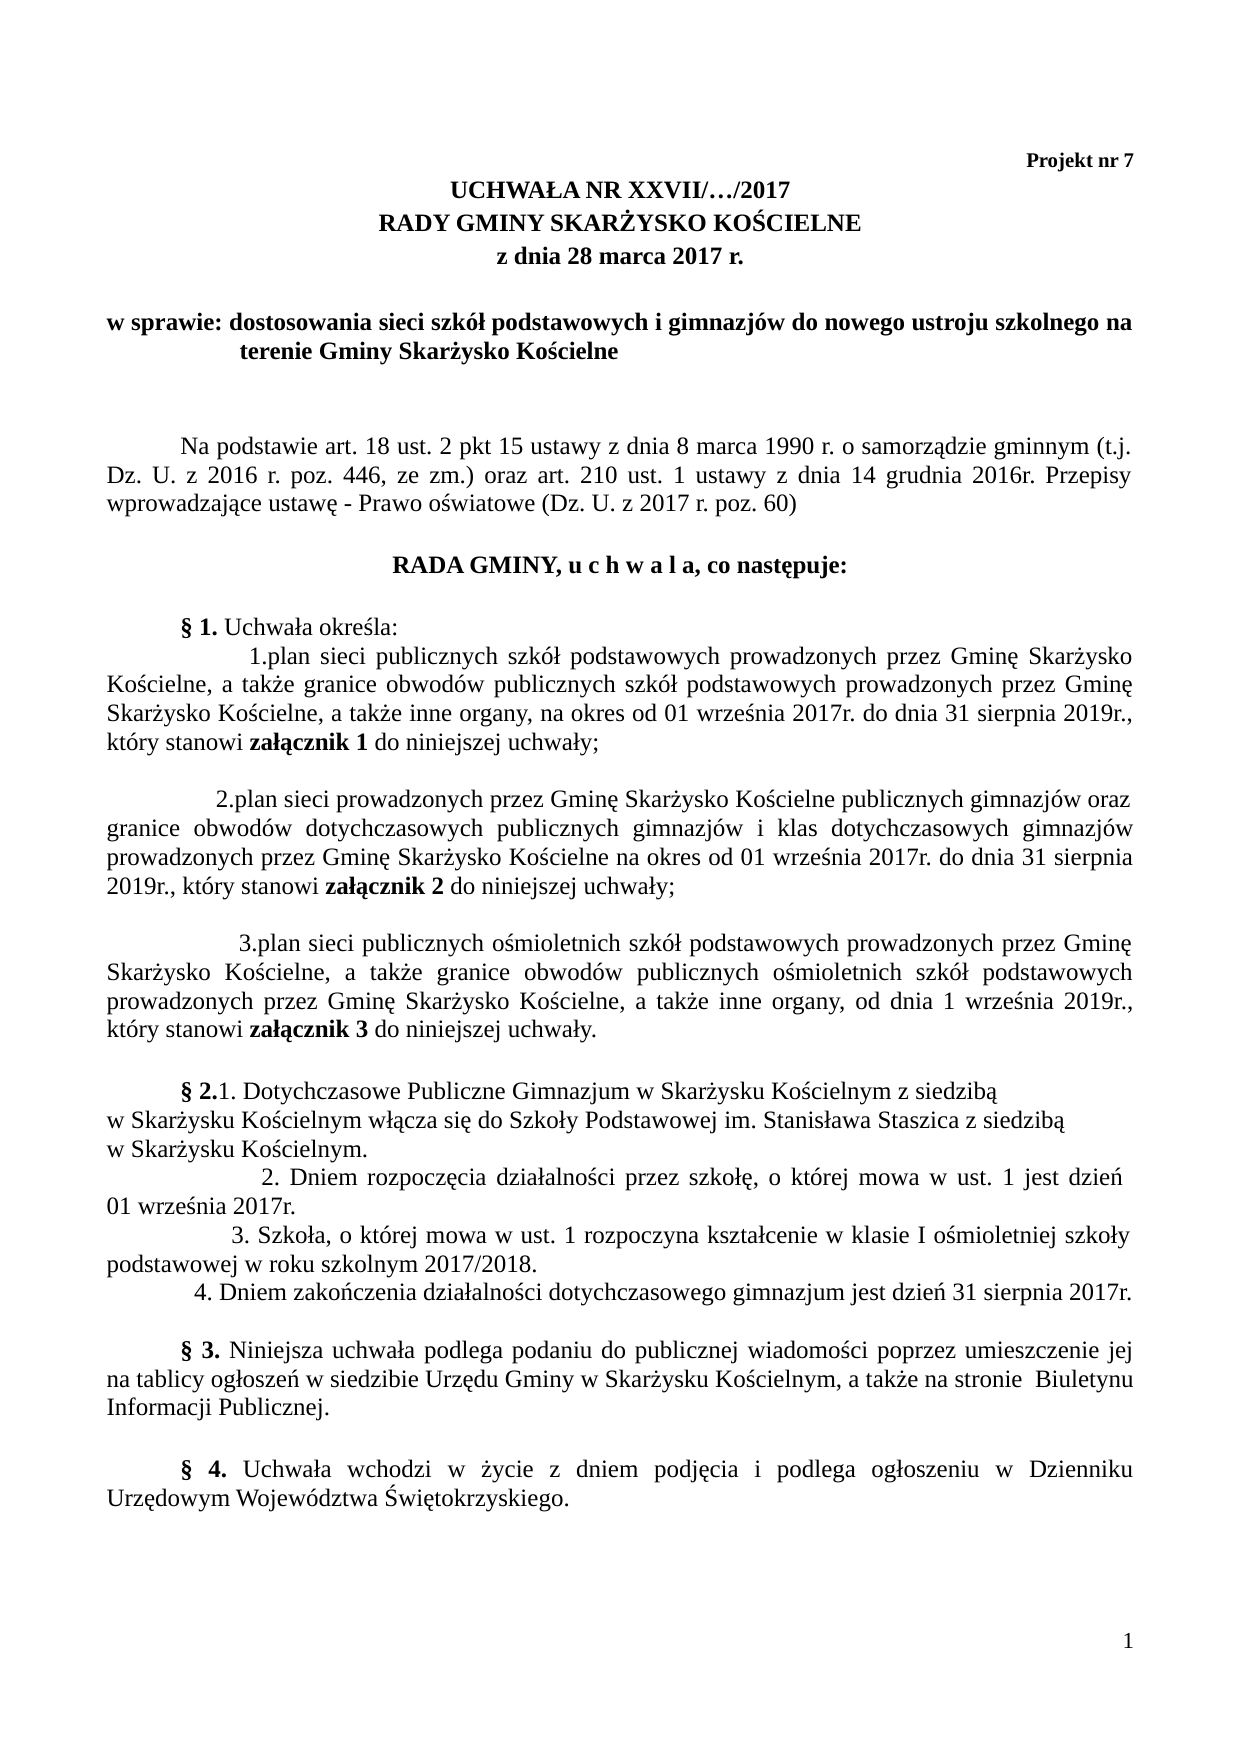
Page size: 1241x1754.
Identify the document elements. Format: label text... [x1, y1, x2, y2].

text § 1. Uchwała określa: [106, 612, 1134, 641]
list 2.plan sieci prowadzonych przez Gminę Skarżysko Kościelne publicznych gimnazjów oraz granice obwodów dotychczasowych publicznych gimnazjów i klas dotychczasowych gimnazjów prowadzonych przez Gminę Skarżysko Kościelne na okres od 01 września 2017r. do dnia 31 sierpnia 2019r., który stanowi załącznik 2 do niniejszej uchwały; [106, 784, 1134, 899]
text § 4. Uchwała wchodzi w życie z dniem podjęcia i podlega ogłoszeniu w Dzienniku Urzędowym Województwa Świętokrzyskiego. [106, 1454, 1134, 1512]
text Uchwała Nr XXVIi/…/2017 [106, 175, 1134, 204]
list 1.plan sieci publicznych szkół podstawowych prowadzonych przez Gminę Skarżysko Kościelne, a także granice obwodów publicznych szkół podstawowych prowadzonych przez Gminę Skarżysko Kościelne, a także inne organy, na okres od 01 września 2017r. do dnia 31 sierpnia 2019r., który stanowi załącznik 1 do niniejszej uchwały; [33, 641, 1134, 756]
text z dnia 28 marca 2017 r. [106, 241, 1134, 270]
text RADA GMINY, u c h w a l a, co następuje: [106, 550, 1134, 579]
text § 3. Niniejsza uchwała podlega podaniu do publicznej wiadomości poprzez umieszczenie jej na tablicy ogłoszeń w siedzibie Urzędu Gminy w Skarżysku Kościelnym, a także na stronie Biuletynu Informacji Publicznej. [106, 1335, 1134, 1421]
text Projekt nr 7 [106, 148, 1134, 172]
text w sprawie: dostosowania sieci szkół podstawowych i gimnazjów do nowego ustroju szkolnego na terenie Gminy Skarżysko Kościelne [106, 307, 1134, 365]
text 2. Dniem rozpoczęcia działalności przez szkołę, o której mowa w ust. 1 jest dzień 01 września 2017r. [106, 1162, 1134, 1220]
text w Skarżysku Kościelnym włącza się do Szkoły Podstawowej im. Stanisława Staszica z siedzibą [106, 1105, 1134, 1134]
text 4. Dniem zakończenia działalności dotychczasowego gimnazjum jest dzień 31 sierpnia 2017r. [106, 1277, 1134, 1306]
text Na podstawie art. 18 ust. 2 pkt 15 ustawy z dnia 8 marca 1990 r. o samorządzie gminnym (t.j. Dz. U. z 2016 r. poz. 446, ze zm.) oraz art. 210 ust. 1 ustawy z dnia 14 grudnia 2016r. Przepisy wprowadzające ustawę - Prawo oświatowe (Dz. U. z 2017 r. poz. 60) [106, 431, 1134, 517]
text w Skarżysku Kościelnym. [106, 1134, 1134, 1162]
text § 2.1. Dotychczasowe Publiczne Gimnazjum w Skarżysku Kościelnym z siedzibą [106, 1076, 1134, 1105]
text Rady GminY SKARŻYSKO KOŚCIELNE [106, 208, 1134, 237]
text 3. Szkoła, o której mowa w ust. 1 rozpoczyna kształcenie w klasie I ośmioletniej szkoły podstawowej w roku szkolnym 2017/2018. [106, 1220, 1134, 1277]
list 3.plan sieci publicznych ośmioletnich szkół podstawowych prowadzonych przez Gminę Skarżysko Kościelne, a także granice obwodów publicznych ośmioletnich szkół podstawowych prowadzonych przez Gminę Skarżysko Kościelne, a także inne organy, od dnia 1 września 2019r., który stanowi załącznik 3 do niniejszej uchwały. [106, 928, 1134, 1043]
